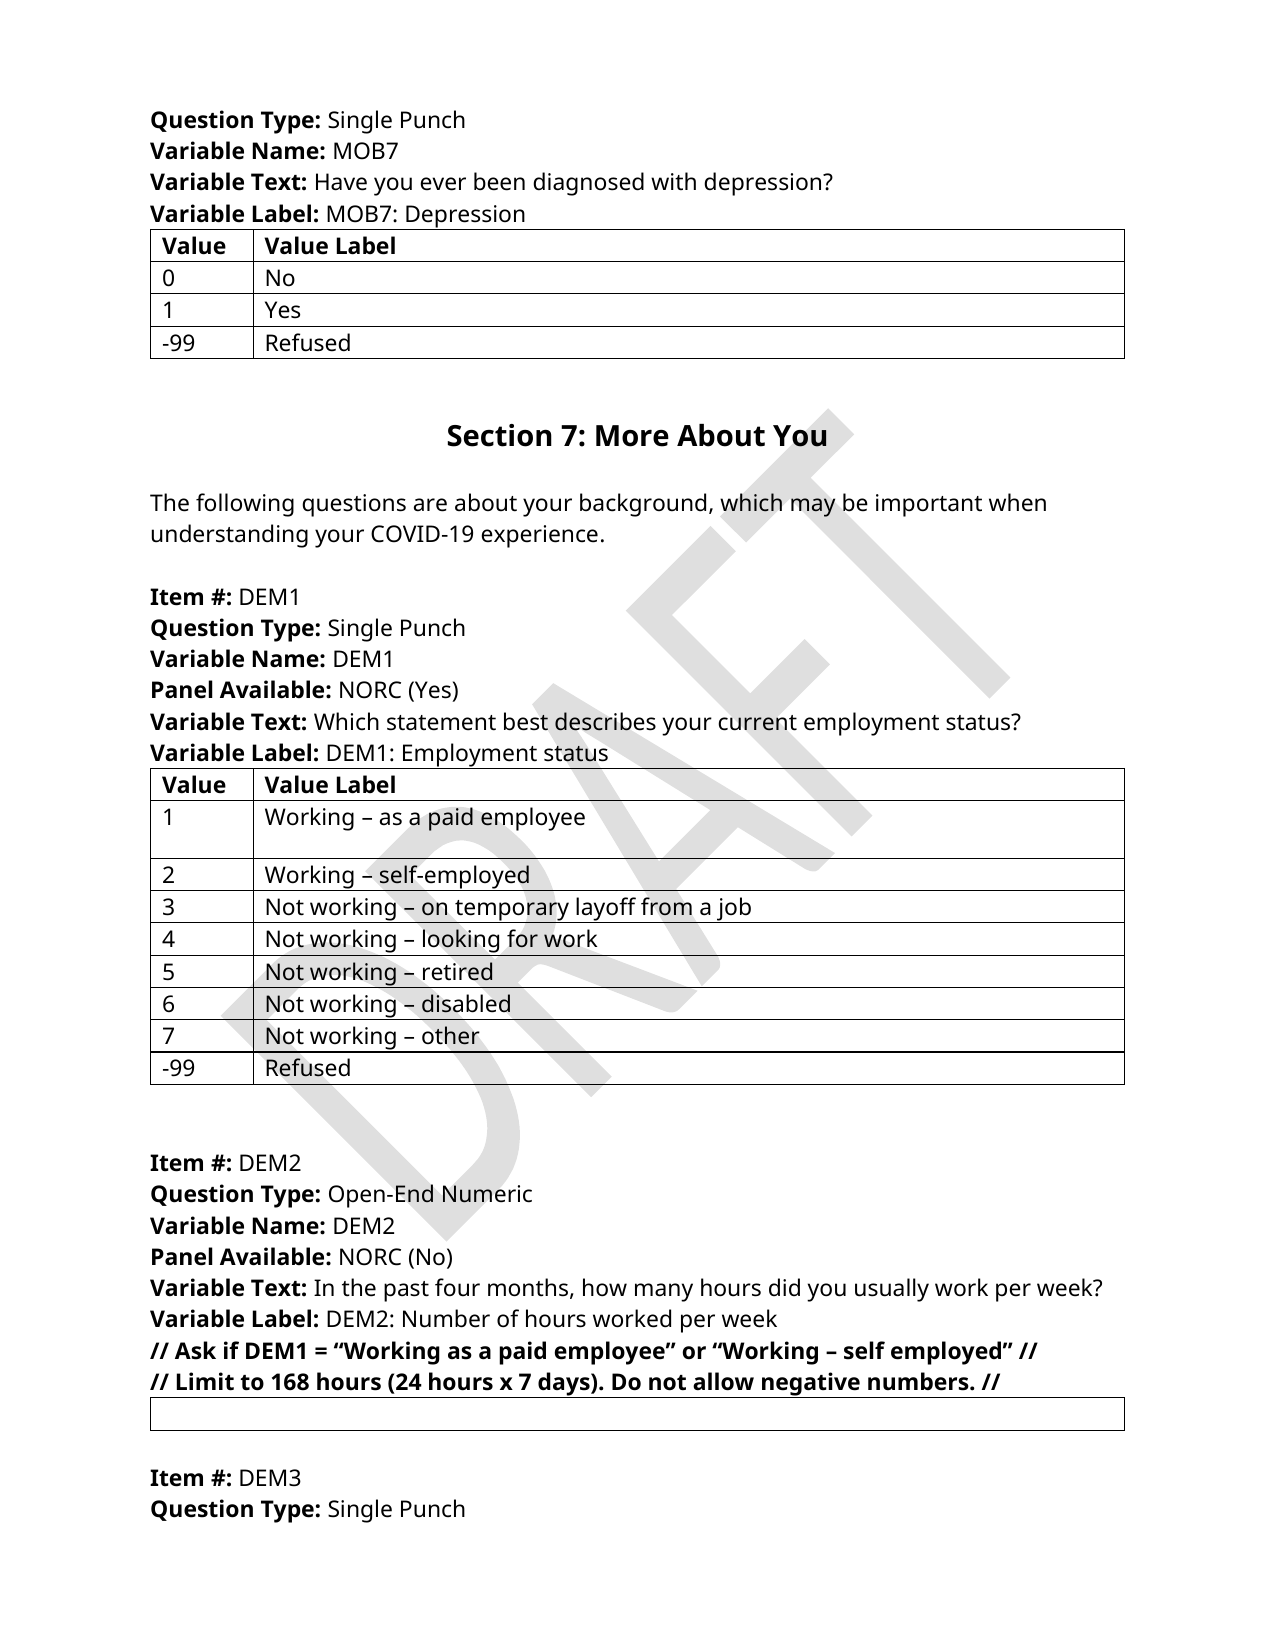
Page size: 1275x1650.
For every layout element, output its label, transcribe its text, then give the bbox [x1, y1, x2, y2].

text Question Type: Single Punch [150, 1493, 1125, 1524]
text Item #: DEM3 [150, 1462, 1125, 1493]
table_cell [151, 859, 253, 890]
text Variable Text: In the past four months, how many hours did you usually work per week? [150, 1272, 1125, 1303]
text // Ask if DEM1 = “Working as a paid employee” or “Working – self employed” // [150, 1335, 1125, 1366]
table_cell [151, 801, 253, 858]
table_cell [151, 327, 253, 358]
text Item #: DEM1 [150, 580, 1125, 612]
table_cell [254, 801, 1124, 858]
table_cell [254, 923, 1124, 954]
text // Limit to 168 hours (24 hours x 7 days). Do not allow negative numbers. // [150, 1366, 1125, 1397]
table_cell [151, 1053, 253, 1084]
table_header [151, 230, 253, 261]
text Variable Label: MOB7: Depression [150, 197, 1125, 229]
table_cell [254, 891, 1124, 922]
text Panel Available: NORC (No) [150, 1241, 1125, 1272]
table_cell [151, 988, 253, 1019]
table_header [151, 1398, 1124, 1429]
text Section 7: More About You [150, 416, 1125, 455]
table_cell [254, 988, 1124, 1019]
text Item #: DEM2 [150, 1147, 1125, 1178]
text Variable Name: MOB7 [150, 135, 1125, 166]
text Variable Text: Have you ever been diagnosed with depression? [150, 166, 1125, 197]
text Variable Label: DEM1: Employment status [150, 737, 1125, 768]
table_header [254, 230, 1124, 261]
text Variable Text: Which statement best describes your current employment status? [150, 705, 1125, 737]
text Variable Name: DEM1 [150, 643, 1125, 674]
text Question Type: Single Punch [150, 104, 1125, 135]
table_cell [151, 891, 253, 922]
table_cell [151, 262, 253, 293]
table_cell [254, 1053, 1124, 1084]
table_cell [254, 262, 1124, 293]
text Variable Name: DEM2 [150, 1210, 1125, 1241]
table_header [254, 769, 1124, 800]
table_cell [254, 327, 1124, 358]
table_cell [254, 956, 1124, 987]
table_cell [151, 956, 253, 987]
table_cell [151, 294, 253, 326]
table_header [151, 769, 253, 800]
text Variable Label: DEM2: Number of hours worked per week [150, 1303, 1125, 1335]
text Panel Available: NORC (Yes) [150, 674, 1125, 705]
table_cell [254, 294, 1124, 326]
text Question Type: Open-End Numeric [150, 1178, 1125, 1210]
text The following questions are about your background, which may be important when understanding your COVID-19 experience. [150, 487, 1125, 549]
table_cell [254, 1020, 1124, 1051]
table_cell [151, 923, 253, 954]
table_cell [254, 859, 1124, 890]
text Question Type: Single Punch [150, 612, 1125, 643]
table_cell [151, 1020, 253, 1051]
